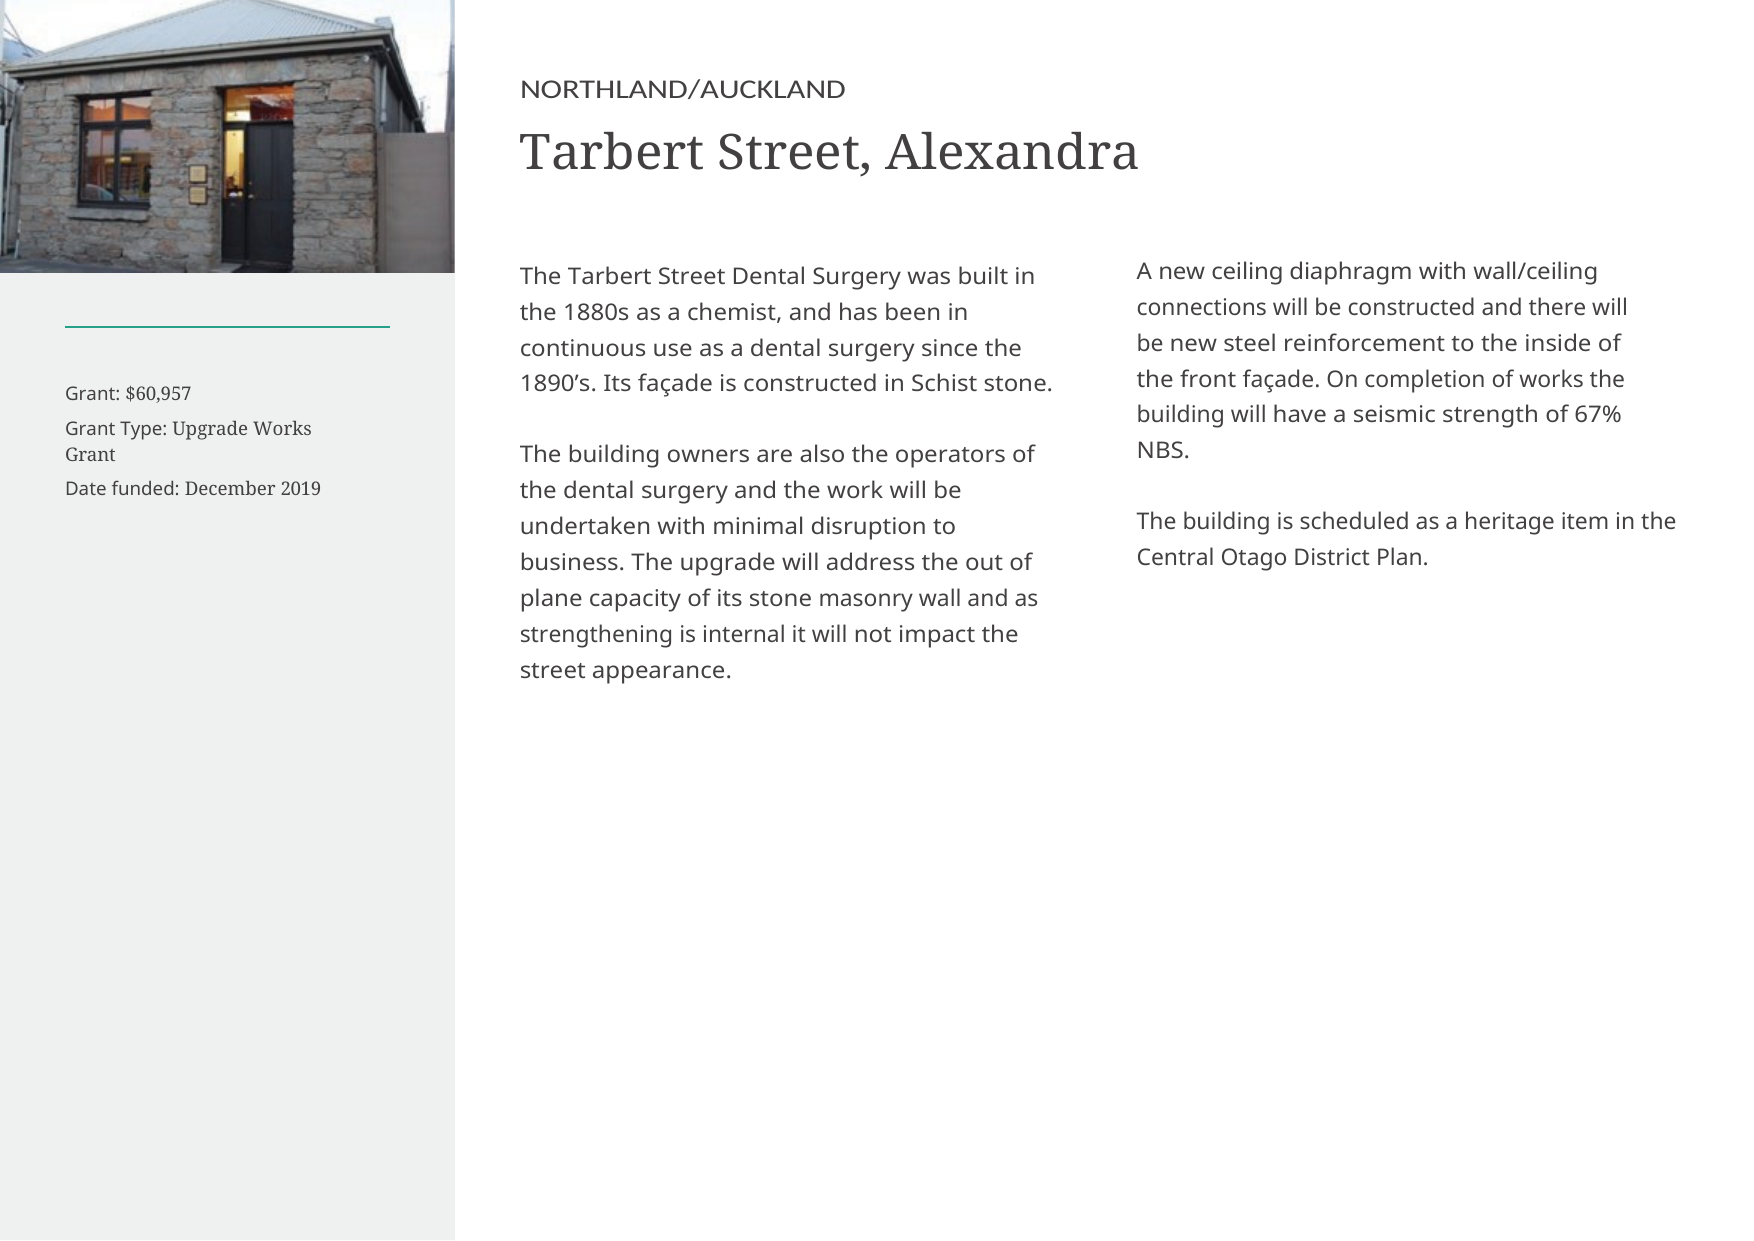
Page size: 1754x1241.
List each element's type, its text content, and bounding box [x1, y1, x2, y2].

text Date funded: December 2019 [65, 476, 354, 501]
text Grant Type: Upgrade Works Grant [65, 415, 354, 466]
text The building owners are also the operators of the dental surgery and the work will be undertaken with minimal disruption to business. The upgrade will address the out of plane capacity of its stone masonry wall and as strengthening is internal it will not impact the street appearance. [519, 438, 1063, 685]
picture [0, 0, 455, 273]
text Grant: $60,957 [65, 381, 354, 406]
text A new ceiling diaphragm with wall/ceiling connections will be constructed and there will be new steel reinforcement to the inside of the front façade. On completion of works the building will have a seismic strength of 67% NBS. [1136, 255, 1655, 466]
text The Tarbert Street Dental Surgery was built in the 1880s as a chemist, and has been in continuous use as a dental surgery since the 1890’s. Its façade is constructed in Schist stone. [519, 259, 1063, 399]
subtitle Tarbert Street, Alexandra [519, 117, 1718, 184]
text The building is scheduled as a heritage item in the Central Otago District Plan. [1136, 505, 1682, 572]
